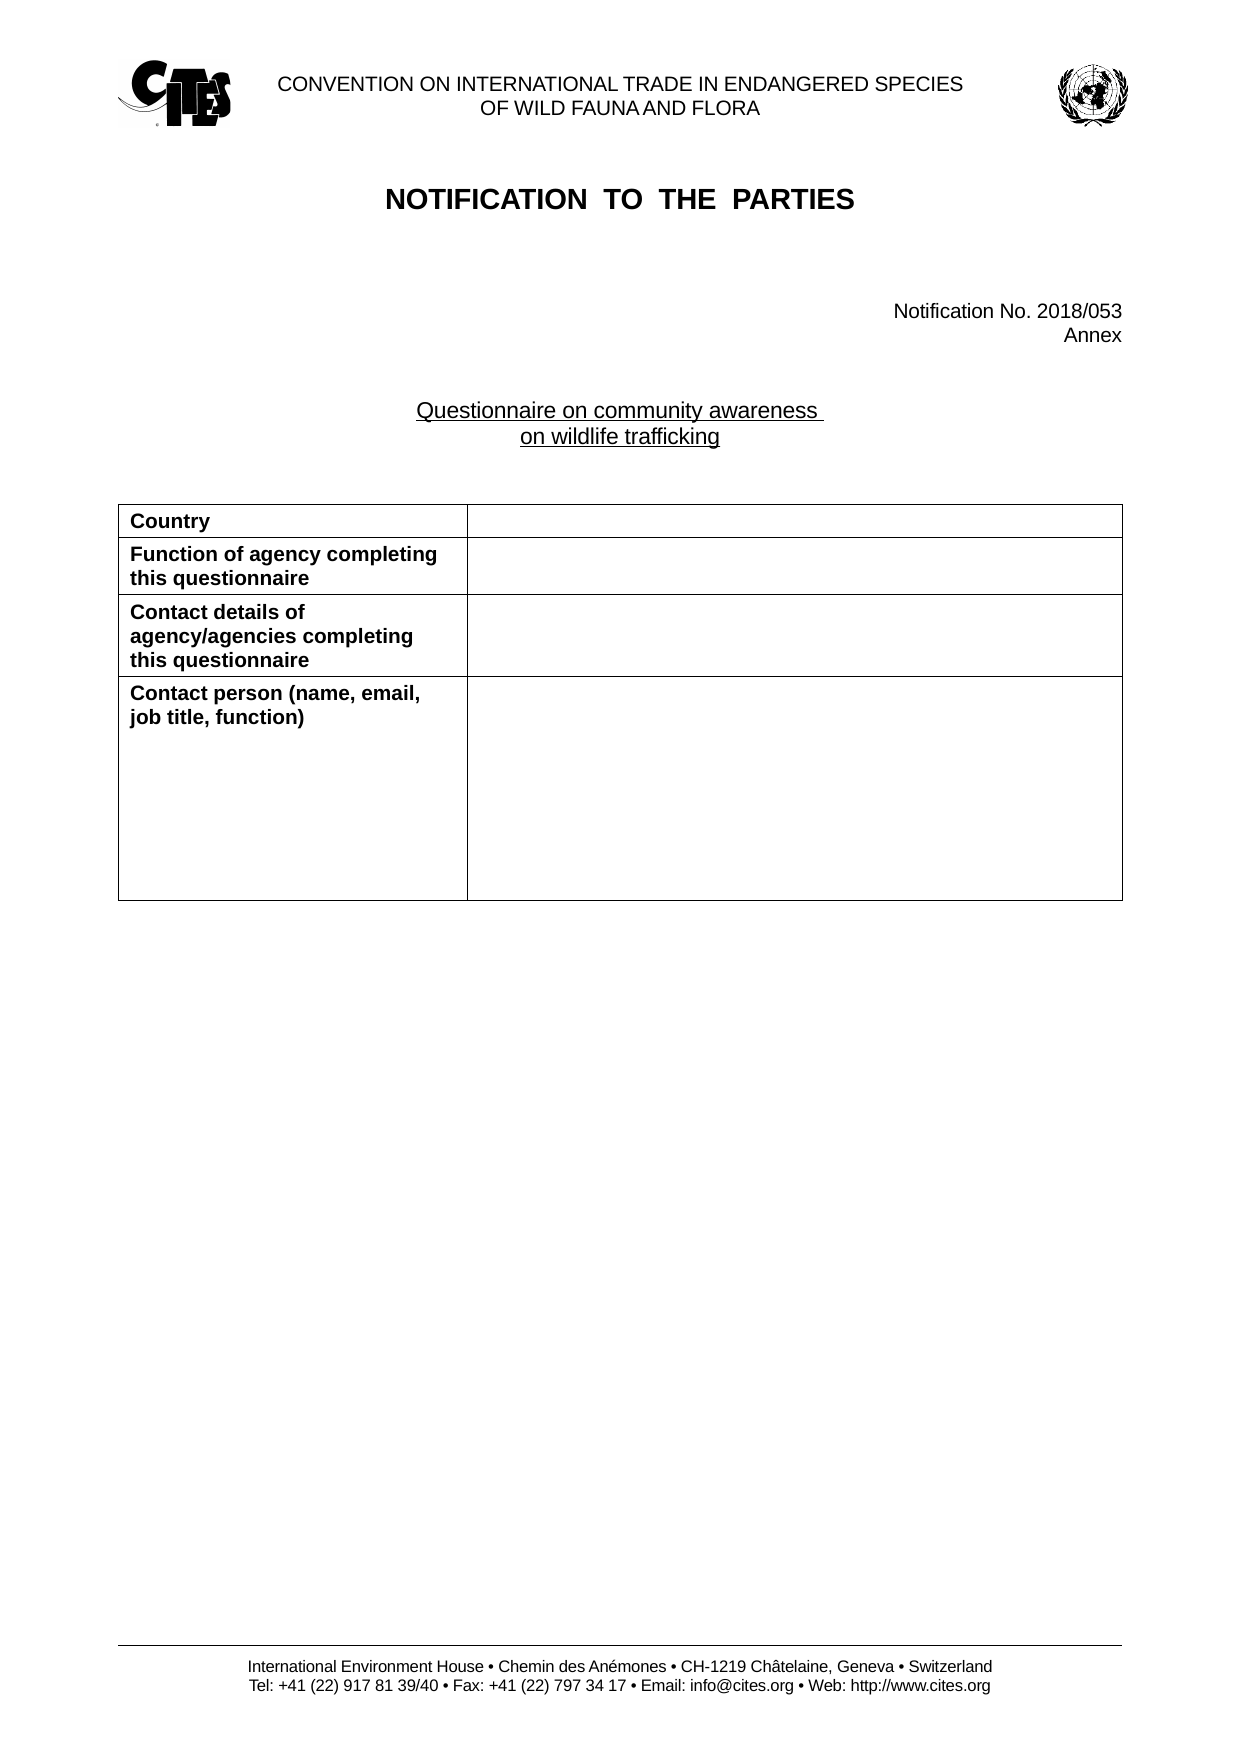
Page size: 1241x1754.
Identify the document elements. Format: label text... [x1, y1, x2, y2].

table_cell Contact details of agency/agencies completing this questionnaire [119, 595, 467, 676]
table_cell Contact person (name, email, job title, function) [119, 677, 467, 900]
picture [118, 59, 231, 128]
table_cell Function of agency completing this questionnaire [119, 538, 467, 594]
table_cell [468, 538, 1122, 594]
text Questionnaire on community awareness on wildlife trafficking [118, 397, 1122, 449]
table_header Country [119, 505, 467, 537]
table_header [468, 505, 1122, 537]
table_cell [468, 595, 1122, 676]
picture [1057, 59, 1129, 133]
text Notification No. 2018/053 Annex [118, 299, 1122, 347]
table_cell [468, 677, 1122, 900]
